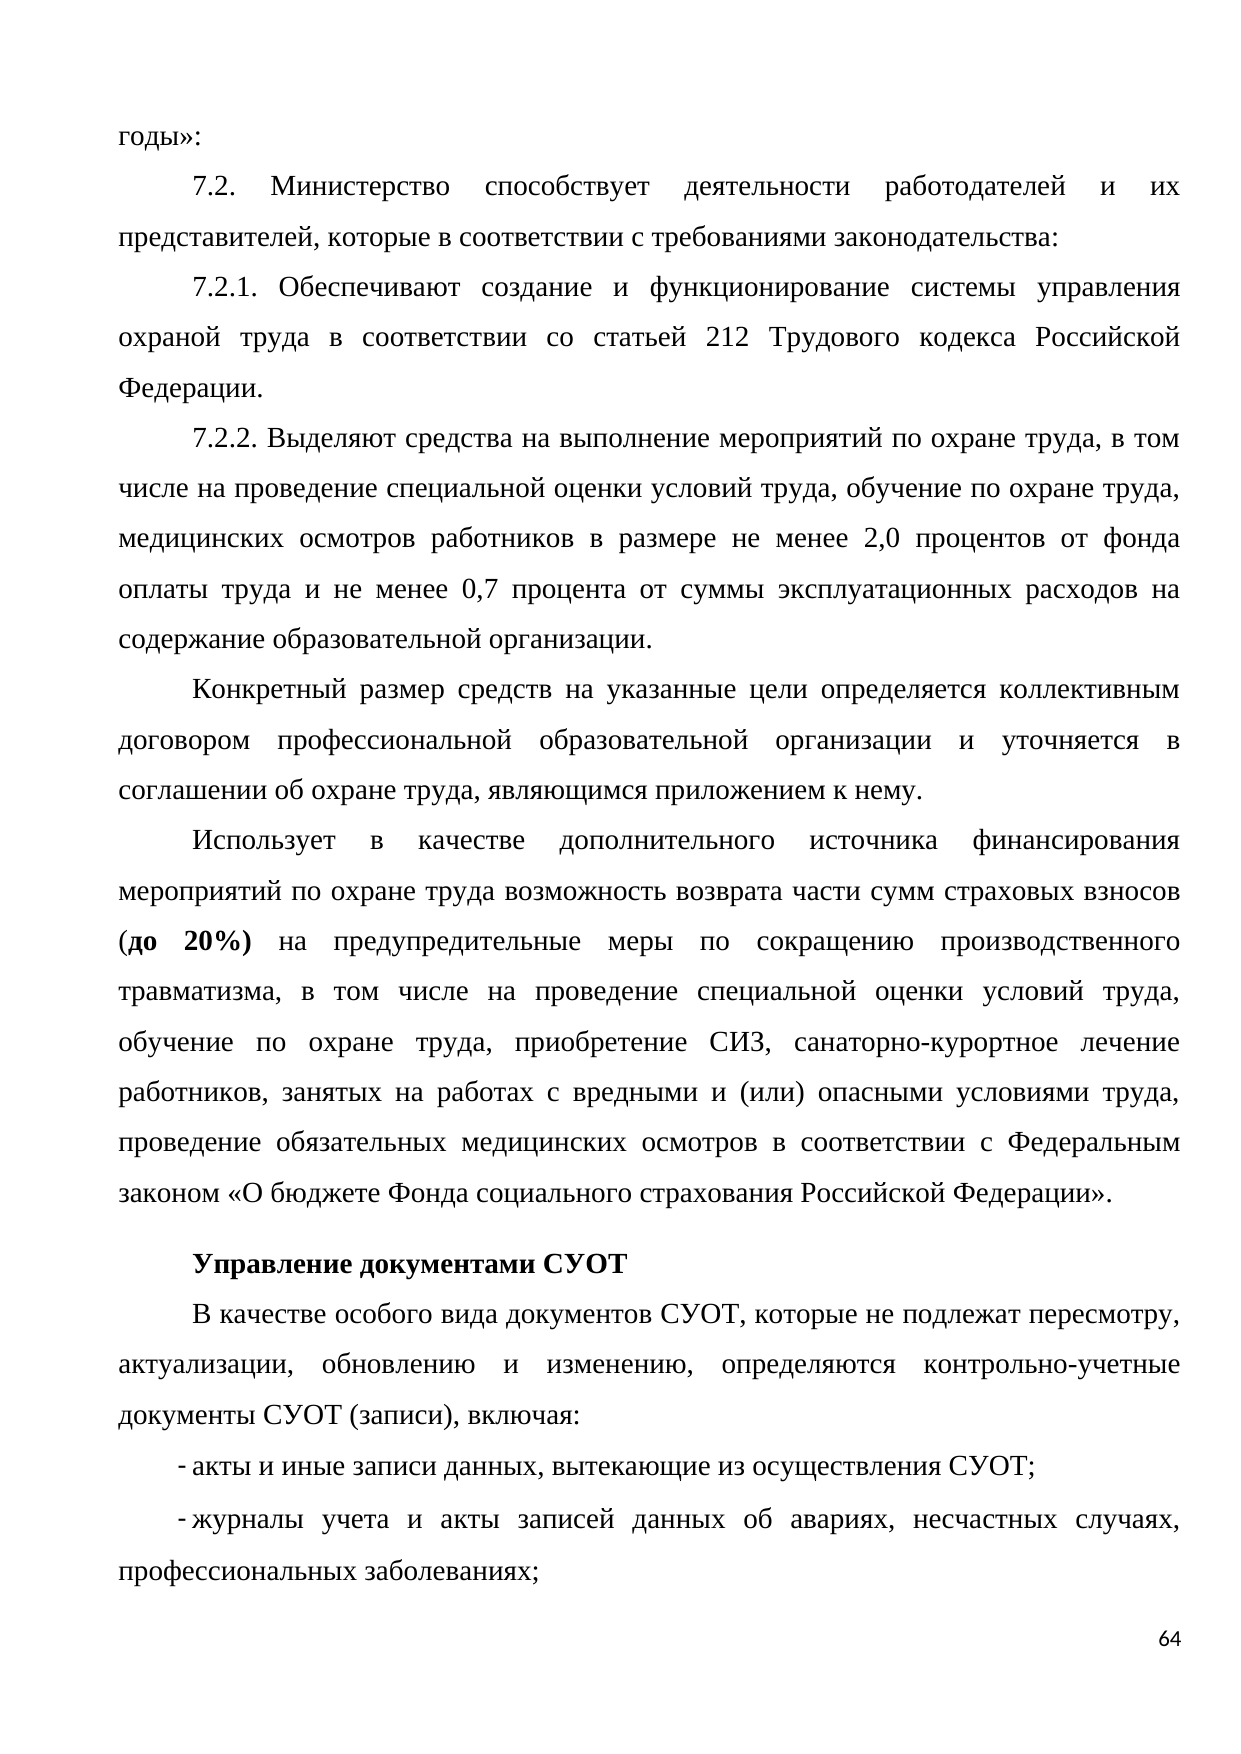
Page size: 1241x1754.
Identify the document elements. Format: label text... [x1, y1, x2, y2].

text В качестве особого вида документов СУОТ, которые не подлежат пересмотру, актуализации, обновлению и изменению, определяются контрольно-учетные документы СУОТ (записи), включая: [118, 1296, 1181, 1430]
text 7.2.1. Обеспечивают создание и функционирование системы управления охраной труда в соответствии со статьей 212 Трудового кодекса Российской Федерации. [118, 269, 1181, 403]
text 7.2. Министерство способствует деятельности работодателей и их представителей, которые в соответствии с требованиями законодательства: [118, 168, 1181, 252]
text Конкретный размер средств на указанные цели определяется коллективным договором профессиональной образовательной организации и уточняется в соглашении об охране труда, являющимся приложением к нему. [118, 672, 1181, 806]
list акты и иные записи данных, вытекающие из осуществления СУОТ; [118, 1447, 1181, 1483]
text Использует в качестве дополнительного источника финансирования мероприятий по охране труда возможность возврата части сумм страховых взносов (до 20%) на предупредительные меры по сокращению производственного травматизма, в том числе на проведение специальной оценки условий труда, обучение по охране труда, приобретение СИЗ, санаторно-курортное лечение работников, занятых на работах с вредными и (или) опасными условиями труда, проведение обязательных медицинских осмотров в соответствии с Федеральным законом «О бюджете Фонда социального страхования Российской Федерации». [118, 822, 1181, 1208]
list журналы учета и акты записей данных об авариях, несчастных случаях, профессиональных заболеваниях; [118, 1501, 1181, 1586]
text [118, 118, 1181, 152]
subtitle Управление документами СУОТ [118, 1246, 1181, 1279]
text 7.2.2. Выделяют средства на выполнение мероприятий по охране труда, в том числе на проведение специальной оценки условий труда, обучение по охране труда, медицинских осмотров работников в размере не менее 2,0 процентов от фонда оплаты труда и не менее 0,7 процента от суммы эксплуатационных расходов на содержание образовательной организации. [118, 420, 1181, 655]
